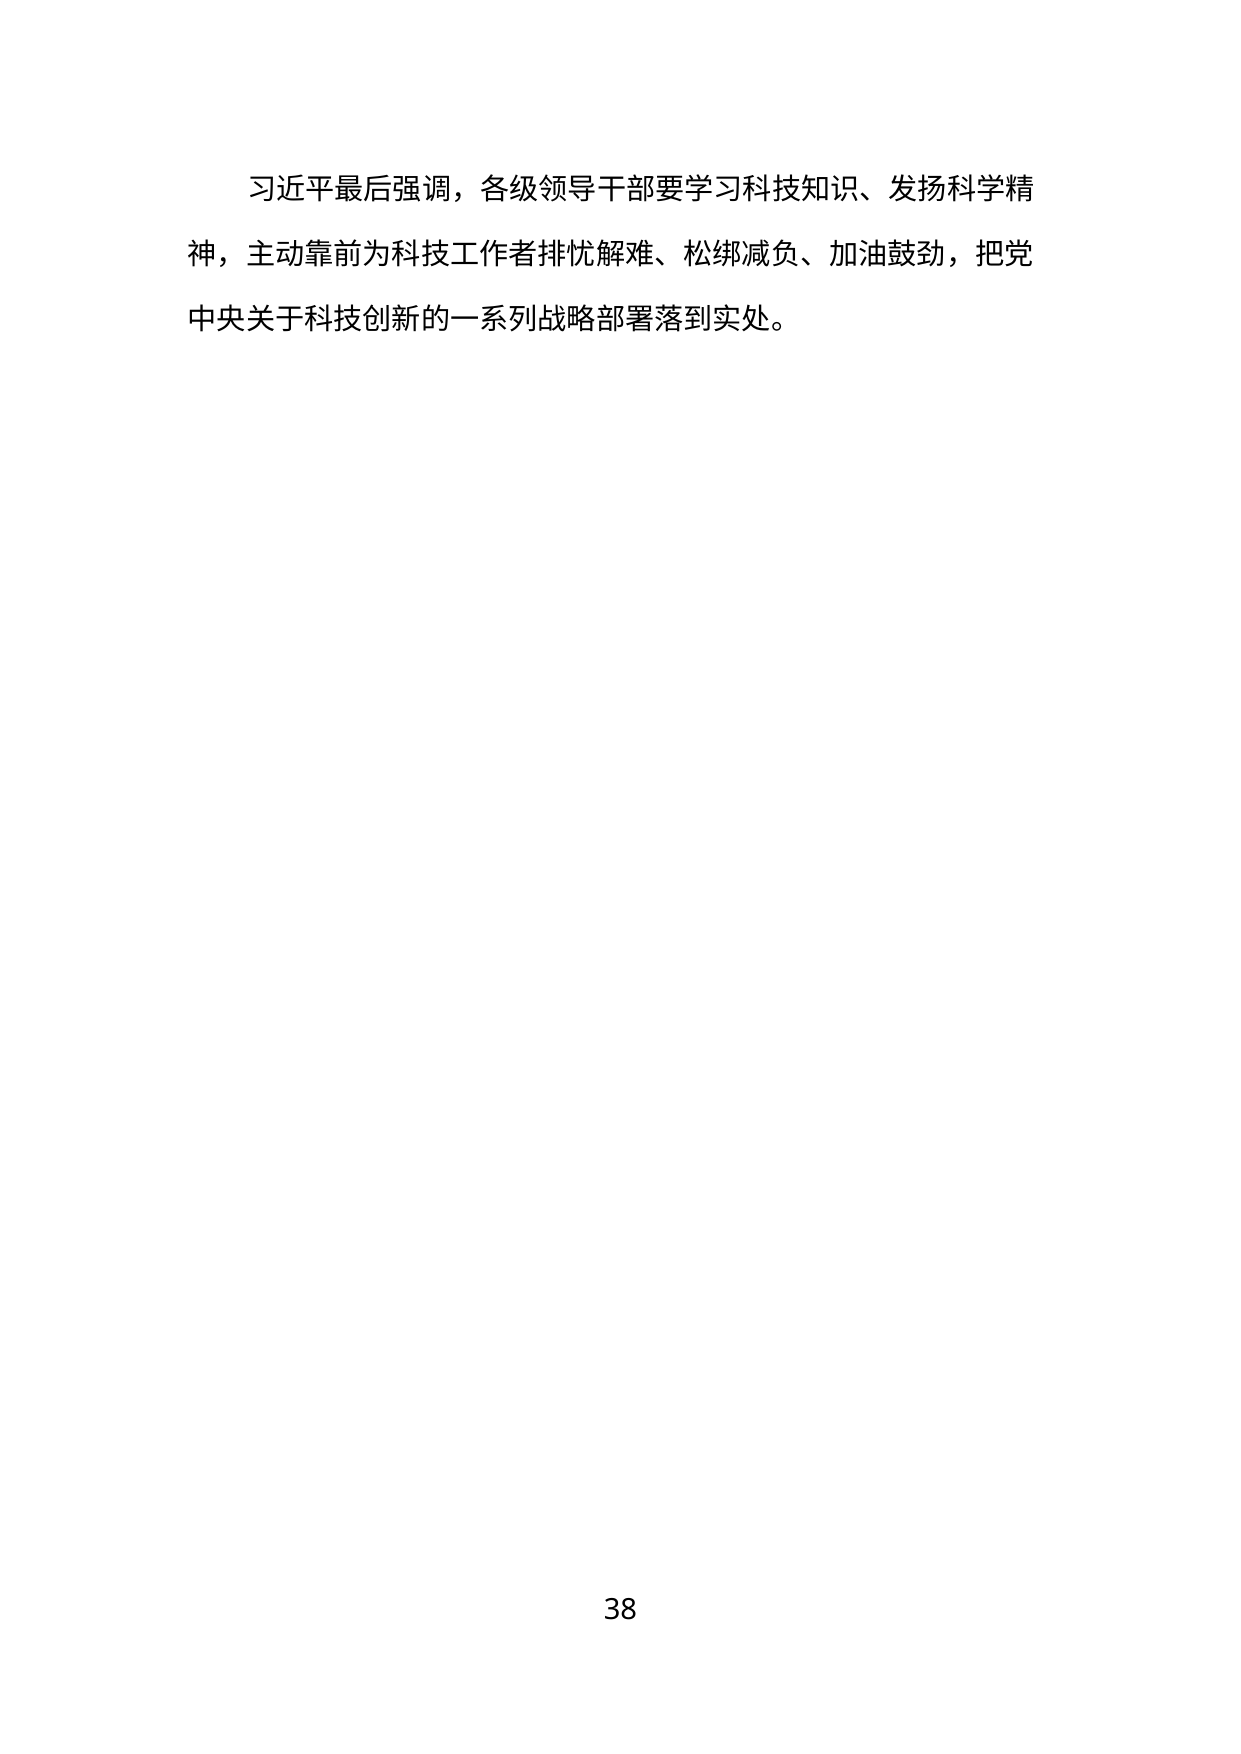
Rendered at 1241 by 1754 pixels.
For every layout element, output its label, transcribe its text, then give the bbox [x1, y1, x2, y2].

text 习近平最后强调，各级领导干部要学习科技知识、发扬科学精神，主动靠前为科技工作者排忧解难、松绑减负、加油鼓劲，把党中央关于科技创新的一系列战略部署落到实处。 [187, 154, 1053, 349]
